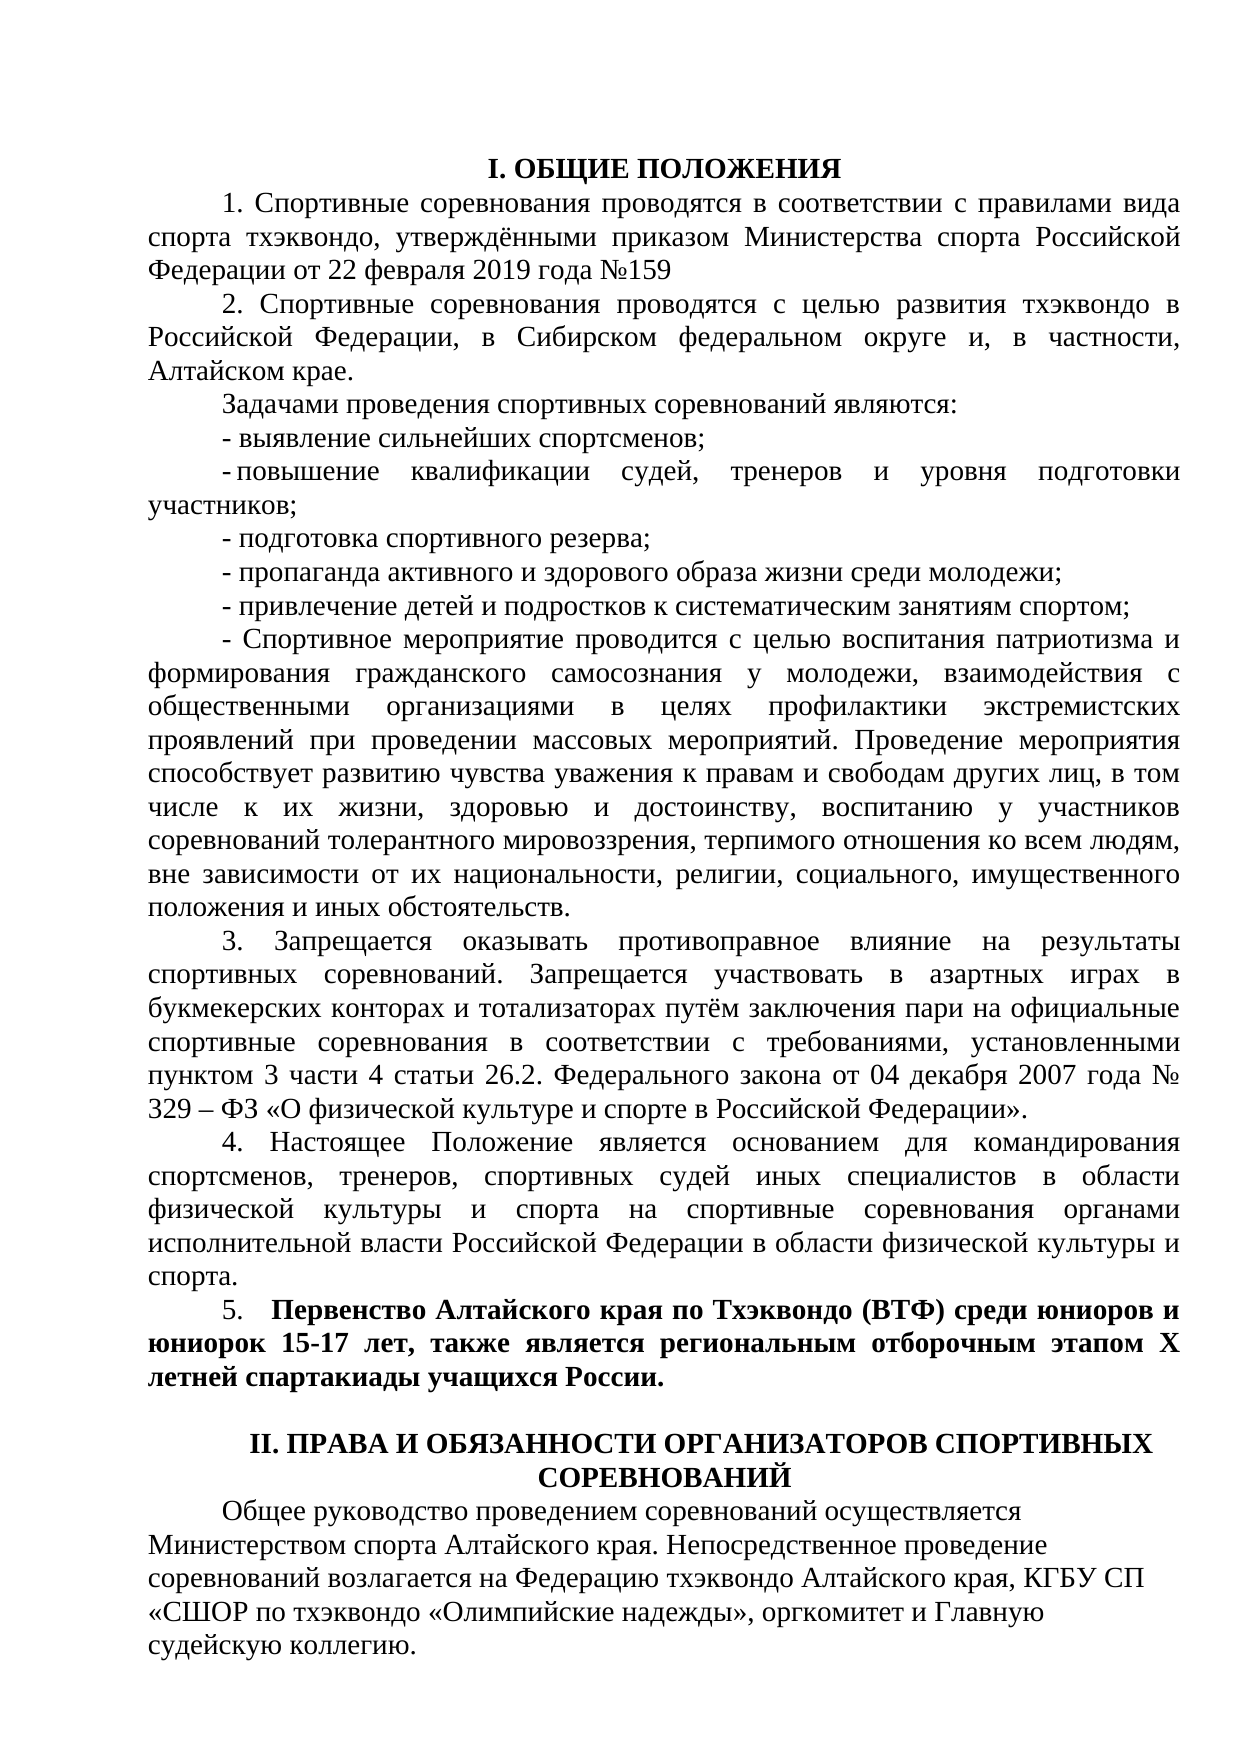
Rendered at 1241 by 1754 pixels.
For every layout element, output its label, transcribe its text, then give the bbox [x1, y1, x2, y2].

text Задачами проведения спортивных соревнований являются: [148, 386, 1181, 420]
text - подготовка спортивного резерва; [148, 521, 1181, 554]
text - Спортивное мероприятие проводится с целью воспитания патриотизма и формирования гражданского самосознания у молодежи, взаимодействия с общественными организациями в целях профилактики экстремистских проявлений при проведении массовых мероприятий. Проведение мероприятия способствует развитию чувства уважения к правам и свободам других лиц, в том числе к их жизни, здоровью и достоинству, воспитанию у участников соревнований толерантного мировоззрения, терпимого отношения ко всем людям, вне зависимости от их национальности, религии, социального, имущественного положения и иных обстоятельств. [148, 621, 1181, 923]
text 2. Спортивные соревнования проводятся с целью развития тхэквондо в Российской Федерации, в Сибирском федеральном округе и, в частности, Алтайском крае. [148, 286, 1181, 386]
text II. ПРАВА И ОБЯЗАННОСТИ ОРГАНИЗАТОРОВ СПОРТИВНЫХ СОРЕВНОВАНИЙ [148, 1426, 1181, 1493]
text - повышение квалификации судей, тренеров и уровня подготовки участников; [148, 453, 1181, 521]
text Общее руководство проведением соревнований осуществляется Министерством спорта Алтайского края. Непосредственное проведение соревнований возлагается на Федерацию тхэквондо Алтайского края, КГБУ СП «СШОР по тхэквондо «Олимпийские надежды», оргкомитет и Главную судейскую коллегию. [148, 1493, 1181, 1661]
text 5. Первенство Алтайского края по Тхэквондо (ВТФ) среди юниоров и юниорок 15-17 лет, также является региональным отборочным этапом Х летней спартакиады учащихся России. [148, 1292, 1181, 1393]
text 4. Настоящее Положение является основанием для командирования спортсменов, тренеров, спортивных судей иных специалистов в области физической культуры и спорта на спортивные соревнования органами исполнительной власти Российской Федерации в области физической культуры и спорта. [148, 1124, 1181, 1292]
text - пропаганда активного и здорового образа жизни среди молодежи; [148, 554, 1181, 588]
text I. ОБЩИЕ ПОЛОЖЕНИЯ [148, 152, 1181, 185]
text - привлечение детей и подростков к систематическим занятиям спортом; [148, 588, 1181, 621]
text 1. Спортивные соревнования проводятся в соответствии с правилами вида спорта тхэквондо, утверждёнными приказом Министерства спорта Российской Федерации от 22 февраля 2019 года №159 [148, 185, 1181, 286]
text 3. Запрещается оказывать противоправное влияние на результаты спортивных соревнований. Запрещается участвовать в азартных играх в букмекерских конторах и тотализаторах путём заключения пари на официальные спортивные соревнования в соответствии с требованиями, установленными пунктом 3 части 4 статьи 26.2. Федерального закона от 04 декабря 2007 года № 329 – ФЗ «О физической культуре и спорте в Российской Федерации». [148, 923, 1181, 1124]
text - выявление сильнейших спортсменов; [148, 420, 1181, 453]
